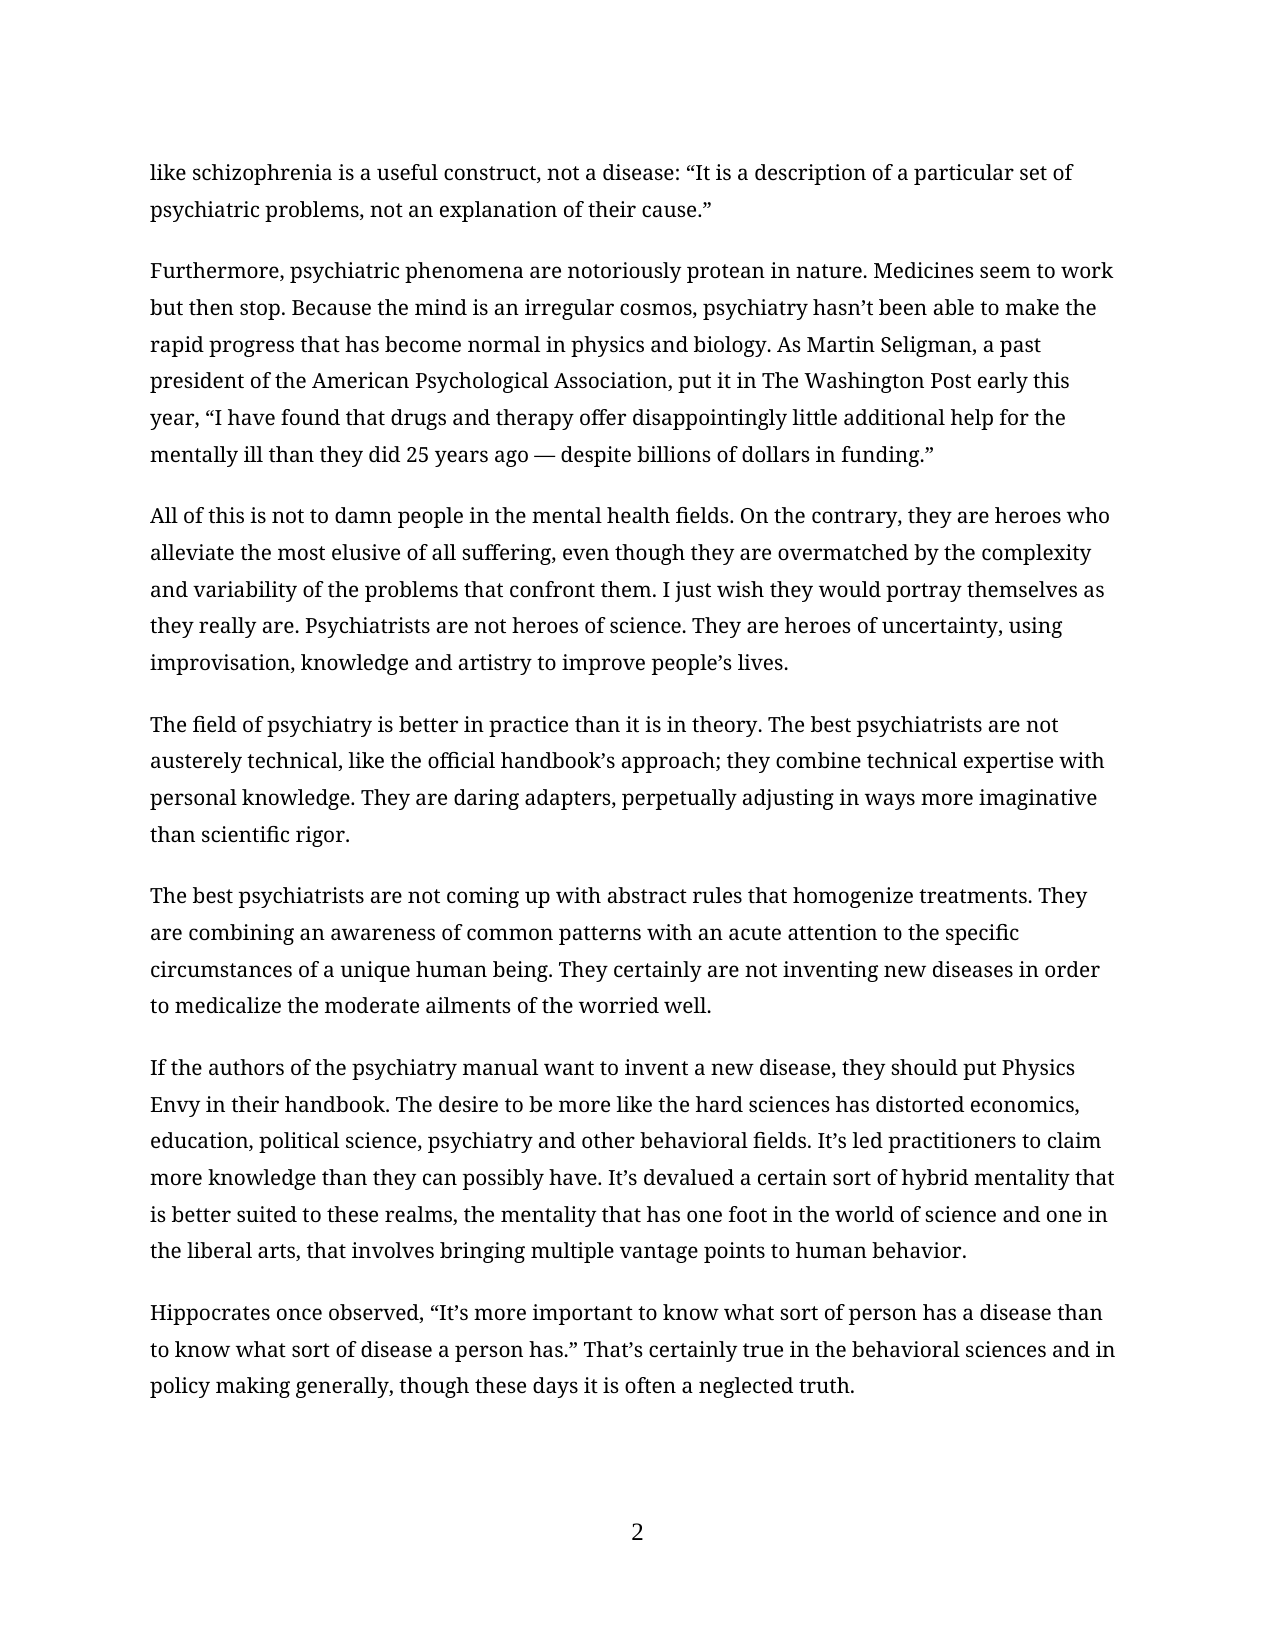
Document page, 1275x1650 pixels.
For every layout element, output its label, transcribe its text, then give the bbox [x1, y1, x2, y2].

text If the authors of the psychiatry manual want to invent a new disease, they should put Physics Envy in their handbook. The desire to be more like the hard sciences has distorted economics, education, political science, psychiatry and other behavioral fields. It’s led practitioners to claim more knowledge than they can possibly have. It’s devalued a certain sort of hybrid mentality that is better suited to these realms, the mentality that has one foot in the world of science and one in the liberal arts, that involves bringing multiple vantage points to human behavior. [150, 1045, 1125, 1265]
text Furthermore, psychiatric phenomena are notoriously protean in nature. Medicines seem to work but then stop. Because the mind is an irregular cosmos, psychiatry hasn’t been able to make the rapid progress that has become normal in physics and biology. As Martin Seligman, a past president of the American Psychological Association, put it in The Washington Post early this year, “I have found that drugs and therapy offer disappointingly little additional help for the mentally ill than they did 25 years ago — despite billions of dollars in funding.” [150, 248, 1125, 468]
text The field of psychiatry is better in practice than it is in theory. The best psychiatrists are not austerely technical, like the official handbook’s approach; they combine technical expertise with personal knowledge. They are daring adapters, perpetually adjusting in ways more imaginative than scientific rigor. [150, 702, 1125, 848]
text The best psychiatrists are not coming up with abstract rules that homogenize treatments. They are combining an awareness of common patterns with an acute attention to the specific circumstances of a unique human being. They certainly are not inventing new diseases in order to medicalize the moderate ailments of the worried well. [150, 873, 1125, 1020]
text Hippocrates once observed, “It’s more important to know what sort of person has a disease than to know what sort of disease a person has.” That’s certainly true in the behavioral sciences and in policy making generally, though these days it is often a neglected truth. [150, 1290, 1125, 1400]
text All of this is not to damn people in the mental health fields. On the contrary, they are heroes who alleviate the most elusive of all suffering, even though they are overmatched by the complexity and variability of the problems that confront them. I just wish they would portray themselves as they really are. Psychiatrists are not heroes of science. They are heroes of uncertainty, using improvisation, knowledge and artistry to improve people’s lives. [150, 493, 1125, 677]
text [150, 150, 1125, 223]
